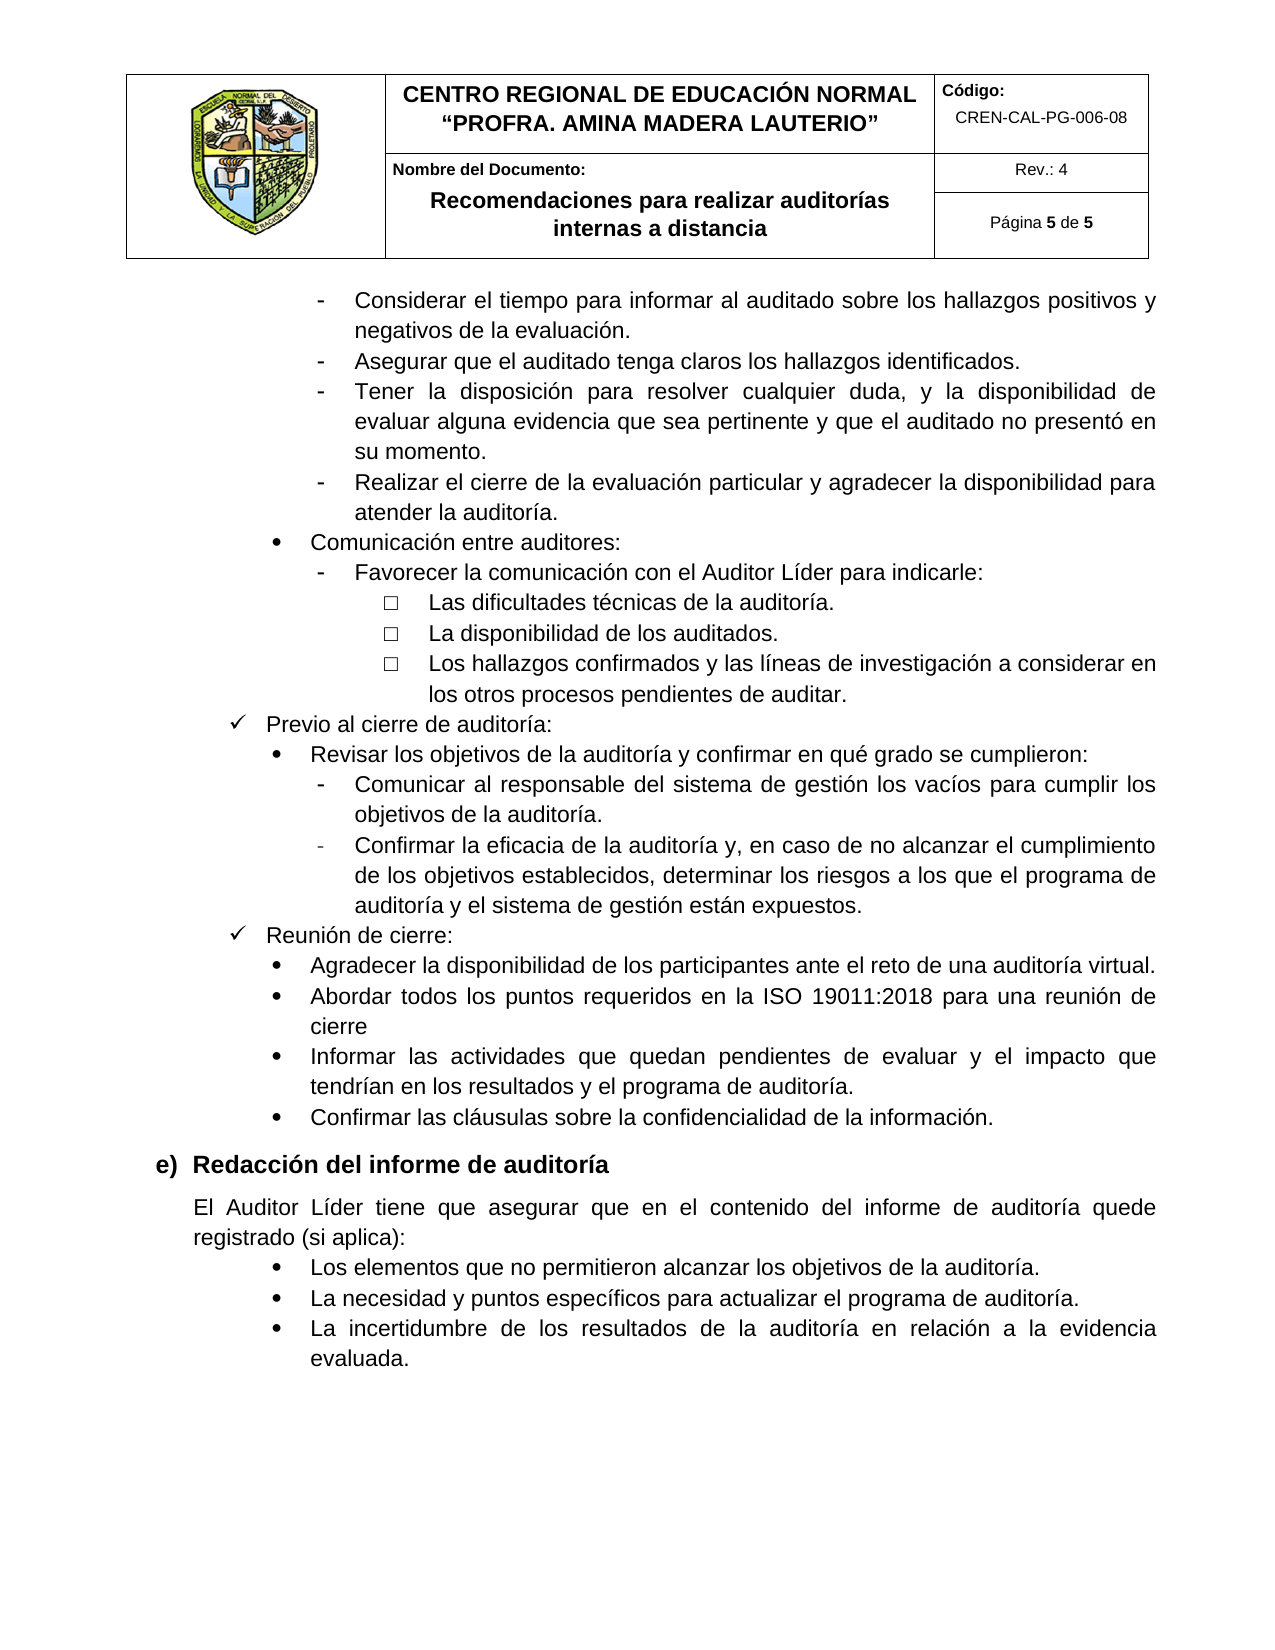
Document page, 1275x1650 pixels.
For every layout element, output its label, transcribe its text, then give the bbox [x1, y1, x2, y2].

list Los elementos que no permitieron alcanzar los objetivos de la auditoría. [273, 1254, 1157, 1281]
list La disponibilidad de los auditados. [384, 620, 1157, 646]
list Tener la disposición para resolver cualquier duda, y la disponibilidad de evaluar alguna evidencia que sea pertinente y que el auditado no presentó en su momento. [317, 378, 1157, 465]
list Las dificultades técnicas de la auditoría. [384, 589, 1157, 616]
list Informar las actividades que quedan pendientes de evaluar y el impacto que tendrían en los resultados y el programa de auditoría. [273, 1043, 1157, 1099]
list Comunicación entre auditores: [273, 529, 1157, 555]
list Los hallazgos confirmados y las líneas de investigación a considerar en los otros procesos pendientes de auditar. [384, 650, 1157, 707]
list Revisar los objetivos de la auditoría y confirmar en qué grado se cumplieron: [273, 741, 1157, 767]
list La necesidad y puntos específicos para actualizar el programa de auditoría. [273, 1284, 1157, 1311]
list La incertidumbre de los resultados de la auditoría en relación a la evidencia evaluada. [273, 1315, 1157, 1371]
list El Auditor Líder tiene que asegurar que en el contenido del informe de auditoría quede registrado (si aplica): [193, 1194, 1157, 1250]
list Considerar el tiempo para informar al auditado sobre los hallazgos positivos y negativos de la evaluación. [317, 287, 1157, 344]
list Comunicar al responsable del sistema de gestión los vacíos para cumplir los objetivos de la auditoría. [317, 771, 1157, 828]
subtitle Redacción del informe de auditoría [155, 1150, 1157, 1179]
picture [189, 88, 322, 240]
list Realizar el cierre de la evaluación particular y agradecer la disponibilidad para atender la auditoría. [317, 468, 1157, 525]
list Favorecer la comunicación con el Auditor Líder para indicarle: [317, 559, 1157, 586]
list Reunión de cierre: [228, 922, 1157, 948]
list Agradecer la disponibilidad de los participantes ante el reto de una auditoría virtual. [273, 952, 1157, 979]
list Confirmar las cláusulas sobre la confidencialidad de la información. [273, 1103, 1157, 1130]
list Confirmar la eficacia de la auditoría y, en caso de no alcanzar el cumplimiento de los objetivos establecidos, determinar los riesgos a los que el programa de auditoría y el sistema de gestión están expuestos. [317, 832, 1157, 918]
list Previo al cierre de auditoría: [228, 711, 1157, 737]
list Asegurar que el auditado tenga claros los hallazgos identificados. [317, 348, 1157, 374]
list Abordar todos los puntos requeridos en la ISO 19011:2018 para una reunión de cierre [273, 983, 1157, 1039]
